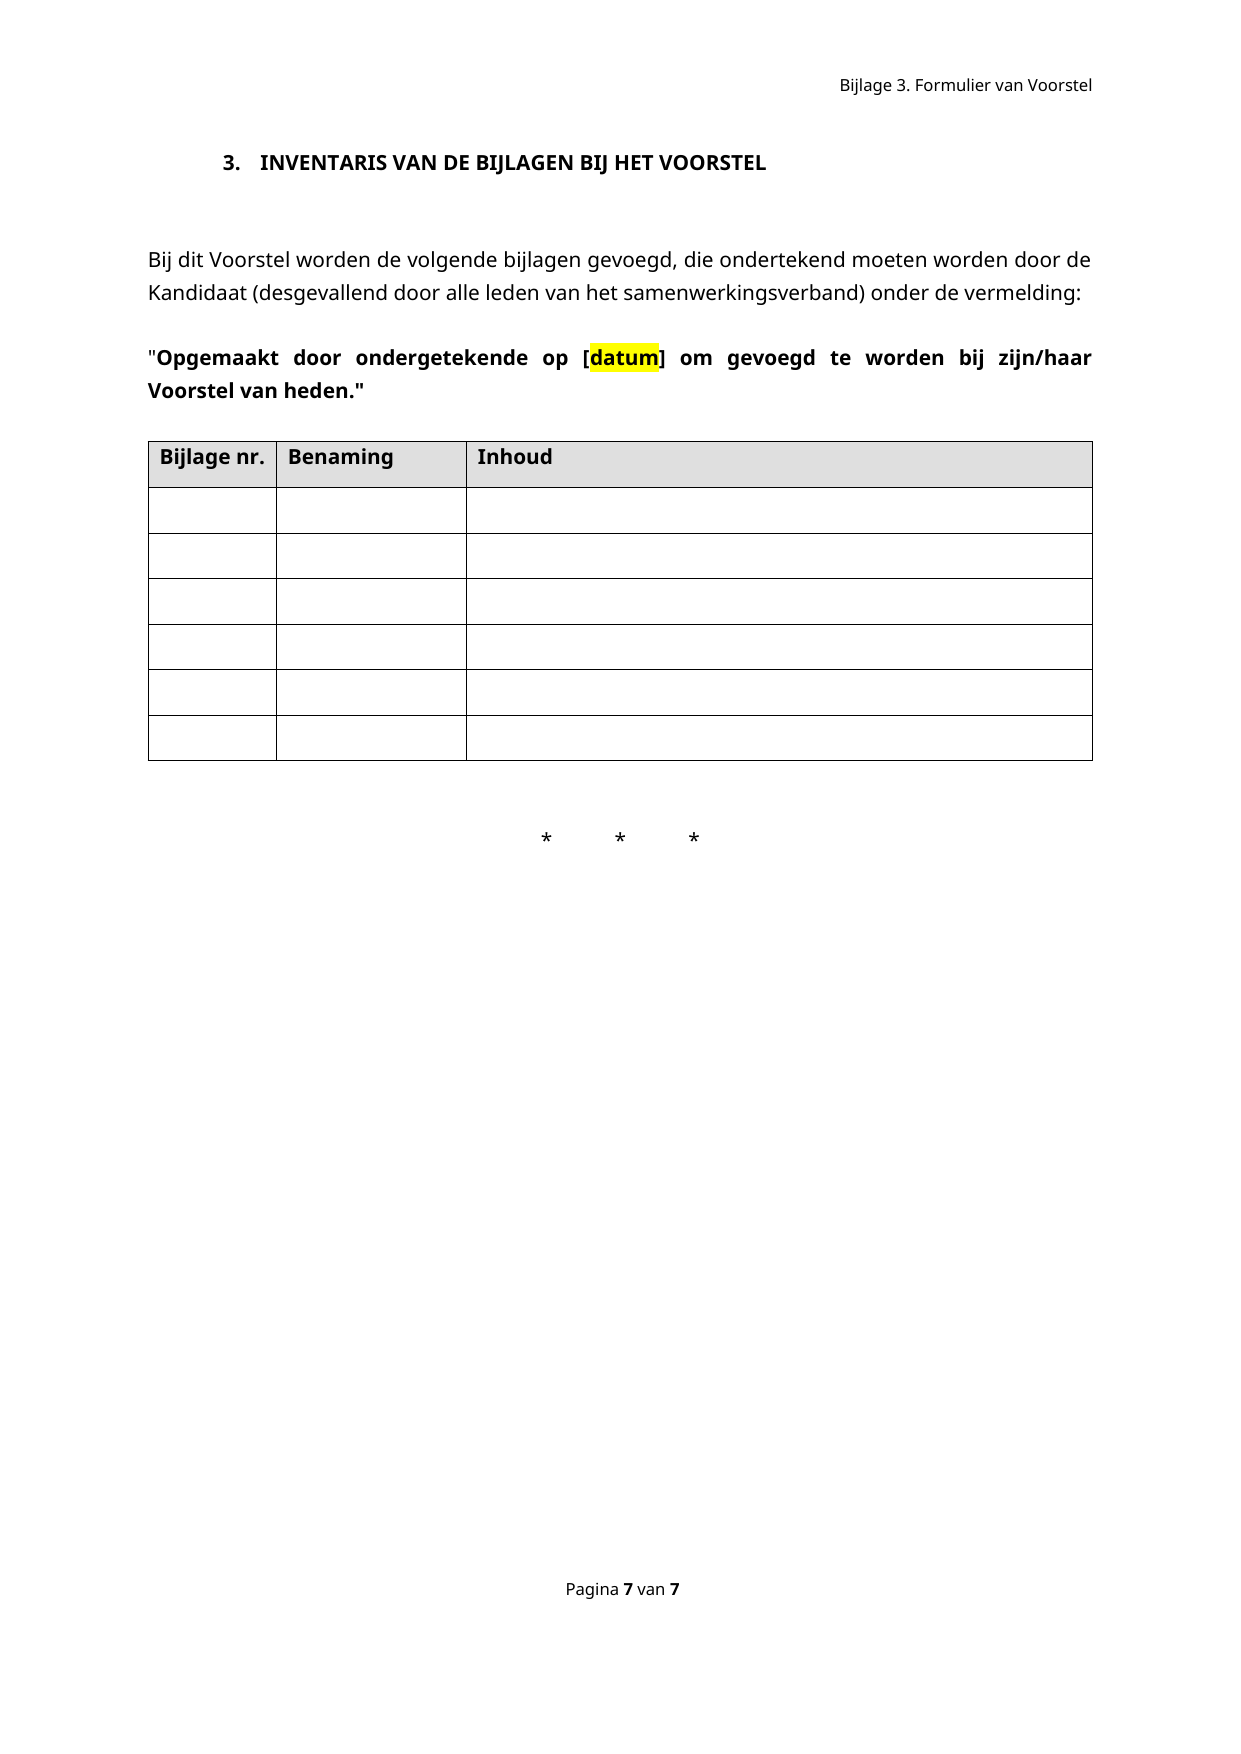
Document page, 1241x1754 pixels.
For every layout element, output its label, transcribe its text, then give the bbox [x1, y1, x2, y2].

table_cell [277, 534, 466, 578]
table_header Inhoud [467, 442, 1092, 487]
table_cell [149, 534, 276, 578]
table_header Bijlage nr. [149, 442, 276, 487]
table_cell [149, 625, 276, 669]
text * * * [148, 826, 1093, 855]
table_cell [467, 670, 1092, 714]
table_header Benaming [277, 442, 466, 487]
table_cell [149, 579, 276, 623]
table_cell [277, 670, 466, 714]
table_cell [149, 670, 276, 714]
table_cell [277, 579, 466, 623]
table_cell [467, 625, 1092, 669]
table_cell [467, 579, 1092, 623]
table_cell [277, 488, 466, 532]
table_cell [467, 534, 1092, 578]
text "Opgemaakt door ondergetekende op [datum] om gevoegd te worden bij zijn/haar Voorstel van heden." [148, 343, 1093, 404]
table_cell [149, 716, 276, 760]
table_cell [467, 488, 1092, 532]
table_cell [277, 716, 466, 760]
table_cell [277, 625, 466, 669]
table_cell [149, 488, 276, 532]
list INVENTARIS VAN DE BIJLAGEN BIJ HET VOORSTEL [223, 148, 1093, 176]
text Bij dit Voorstel worden de volgende bijlagen gevoegd, die ondertekend moeten worden door de Kandidaat (desgevallend door alle leden van het samenwerkingsverband) onder de vermelding: [148, 245, 1093, 306]
table_cell [467, 716, 1092, 760]
